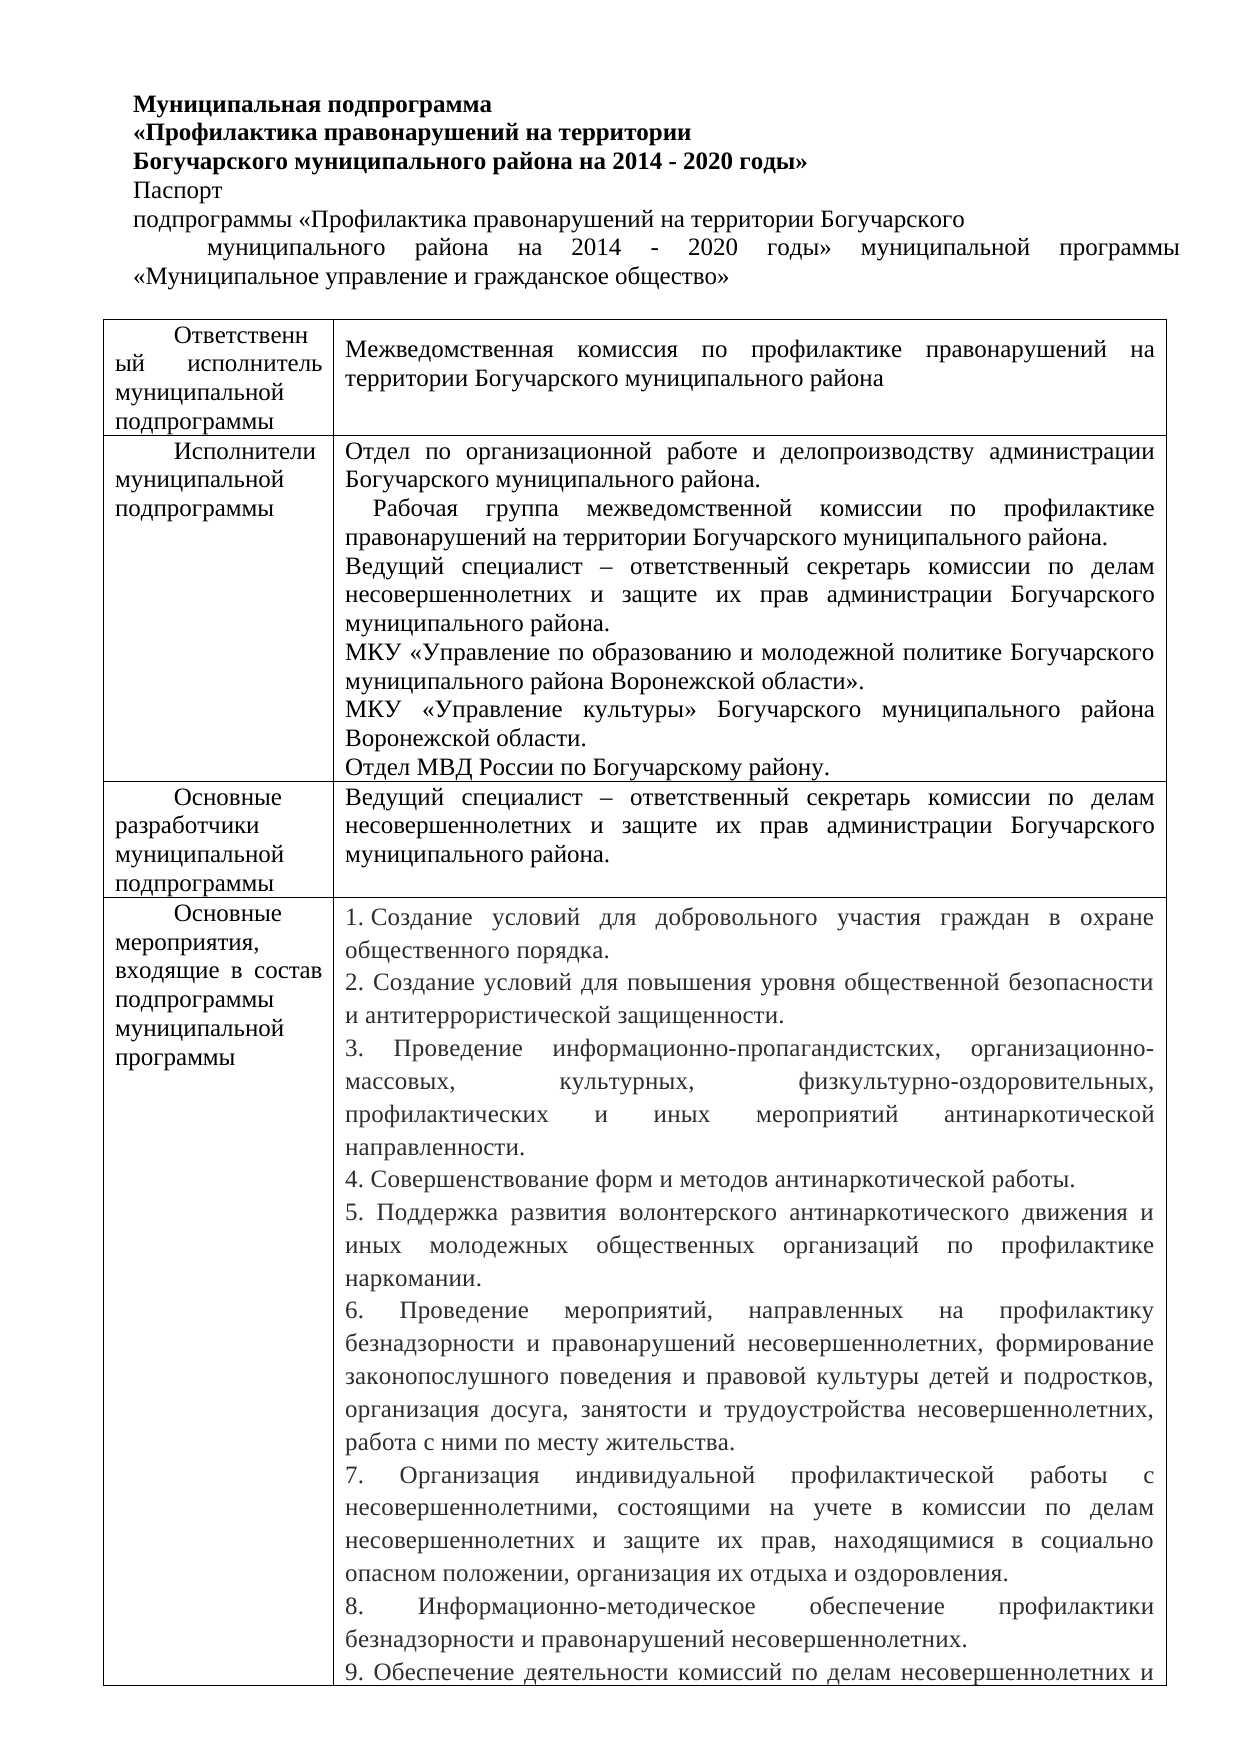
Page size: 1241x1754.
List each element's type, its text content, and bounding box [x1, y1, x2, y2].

table_cell Ведущий специалист – ответственный секретарь комиссии по делам несовершеннолетних и защите их прав администрации Богучарского муниципального района. [334, 782, 1166, 897]
text Богучарского муниципального района на 2014 - 2020 годы» [133, 146, 1181, 175]
table_header Межведомственная комиссия по профилактике правонарушений на территории Богучарского муниципального района [334, 320, 1166, 435]
text муниципального района на 2014 - 2020 годы» муниципальной программы «Муниципальное управление и гражданское общество» [133, 232, 1181, 290]
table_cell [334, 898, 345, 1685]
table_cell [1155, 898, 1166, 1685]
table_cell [104, 898, 333, 1685]
table_cell Исполнители муниципальной подпрограммы [104, 436, 333, 781]
text Паспорт [133, 175, 1181, 204]
text «Профилактика правонарушений на территории [133, 117, 1181, 146]
table_cell Основные разработчики муниципальной подпрограммы [104, 782, 333, 897]
table_header Ответственный исполнитель муниципальной подпрограммы [104, 320, 333, 435]
table_cell Отдел по организационной работе и делопроизводству администрации Богучарского муниципального района. Рабочая группа межведомственной комиссии по профилактике правонарушений на территории Богучарского муниципального района. Ведущий специалист – ответственный секретарь комиссии по делам несовершеннолетних и защите их прав администрации Богучарского муниципального района. МКУ «Управление по образованию и молодежной политике Богучарского муниципального района Воронежской области». МКУ «Управление культуры» Богучарского муниципального района Воронежской области. Отдел МВД России по Богучарскому району. [334, 436, 1166, 781]
text подпрограммы «Профилактика правонарушений на территории Богучарского [133, 204, 1181, 232]
text Муниципальная подпрограмма [133, 89, 1181, 117]
